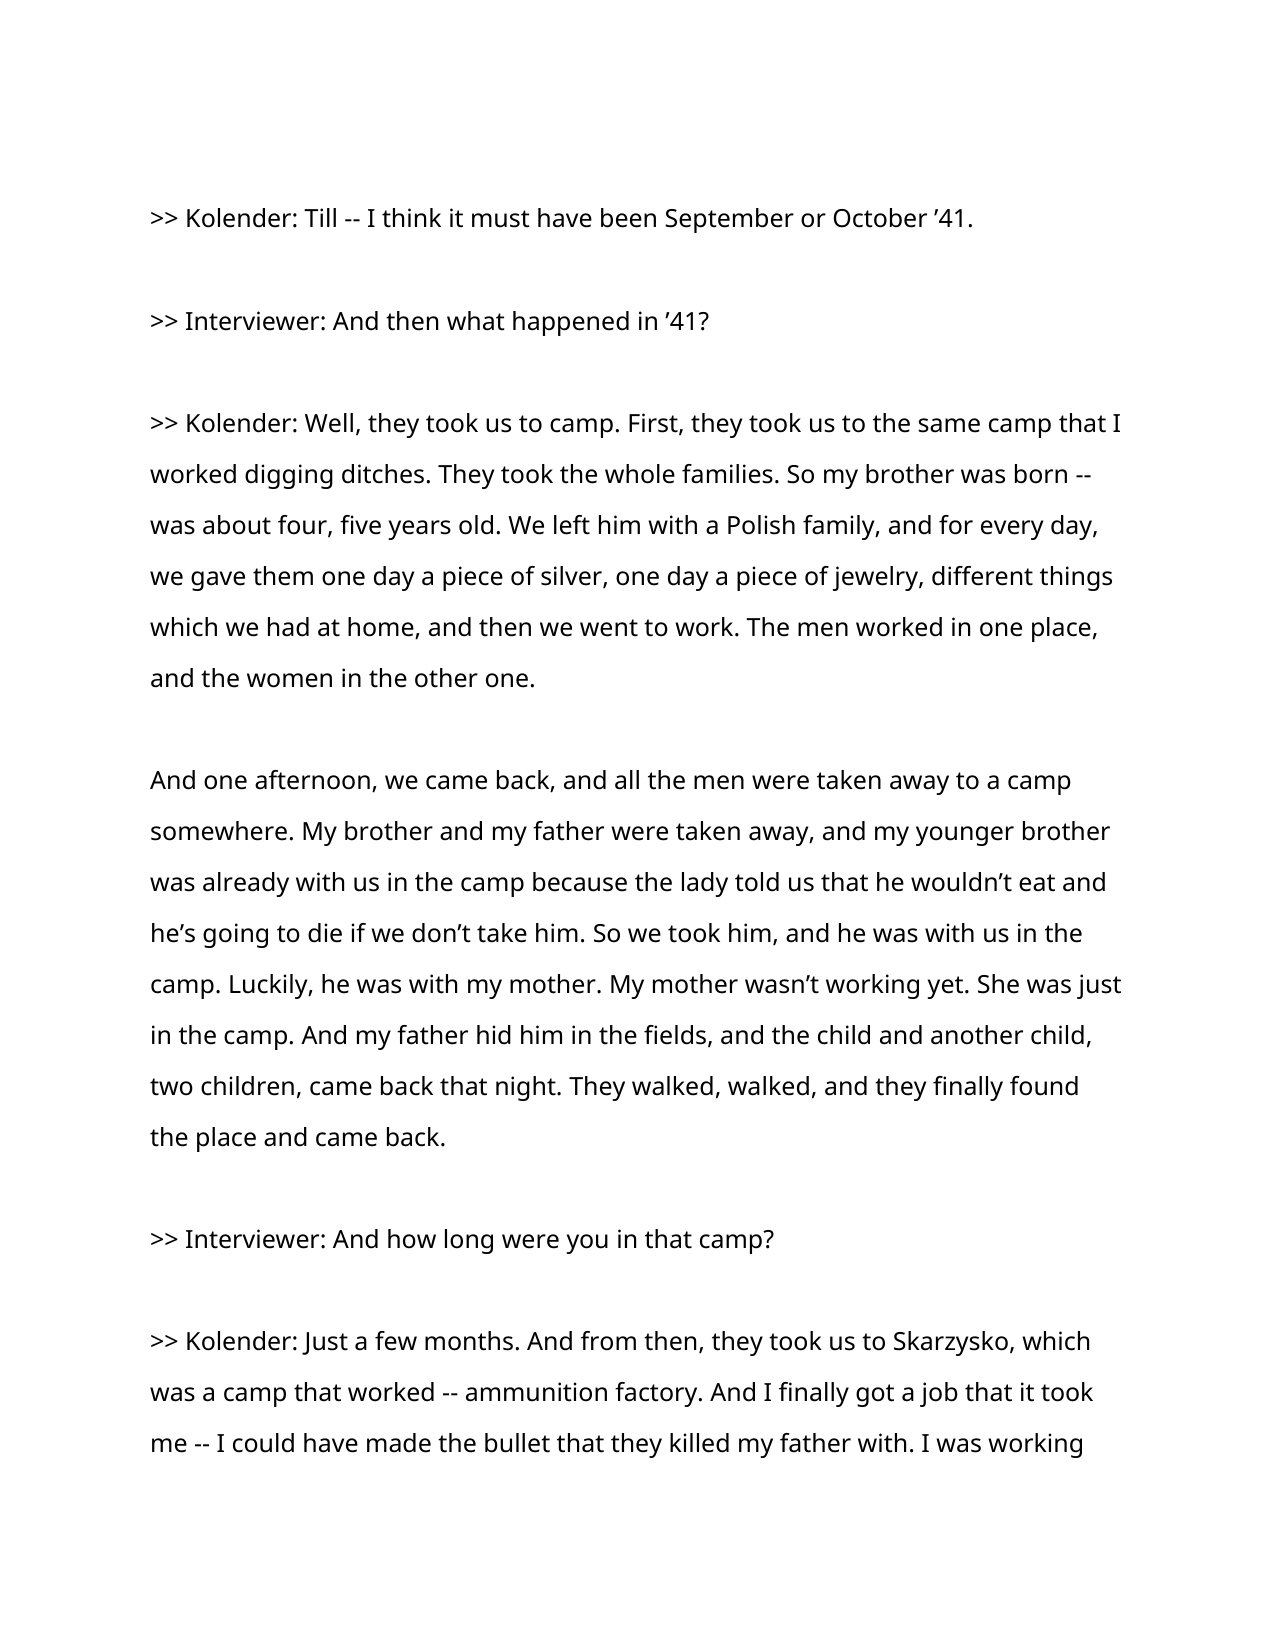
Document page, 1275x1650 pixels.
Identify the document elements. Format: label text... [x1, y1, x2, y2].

text >> Kolender: Till -- I think it must have been September or October ’41. [150, 201, 1125, 235]
text >> Interviewer: And how long were you in that camp? [150, 1222, 1125, 1256]
text And one afternoon, we came back, and all the men were taken away to a camp somewhere. My brother and my father were taken away, and my younger brother was already with us in the camp because the lady told us that he wouldn’t eat and he’s going to die if we don’t take him. So we took him, and he was with us in the camp. Luckily, he was with my mother. My mother wasn’t working yet. She was just in the camp. And my father hid him in the fields, and the child and another child, two children, came back that night. They walked, walked, and they finally found the place and came back. [150, 762, 1125, 1154]
text >> Kolender: Well, they took us to camp. First, they took us to the same camp that I worked digging ditches. They took the whole families. So my brother was born -- was about four, five years old. We left him with a Polish family, and for every day, we gave them one day a piece of silver, one day a piece of jewelry, different things which we had at home, and then we went to work. The men worked in one place, and the women in the other one. [150, 405, 1125, 694]
text >> Interviewer: And then what happened in ’41? [150, 303, 1125, 337]
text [150, 1324, 1125, 1460]
